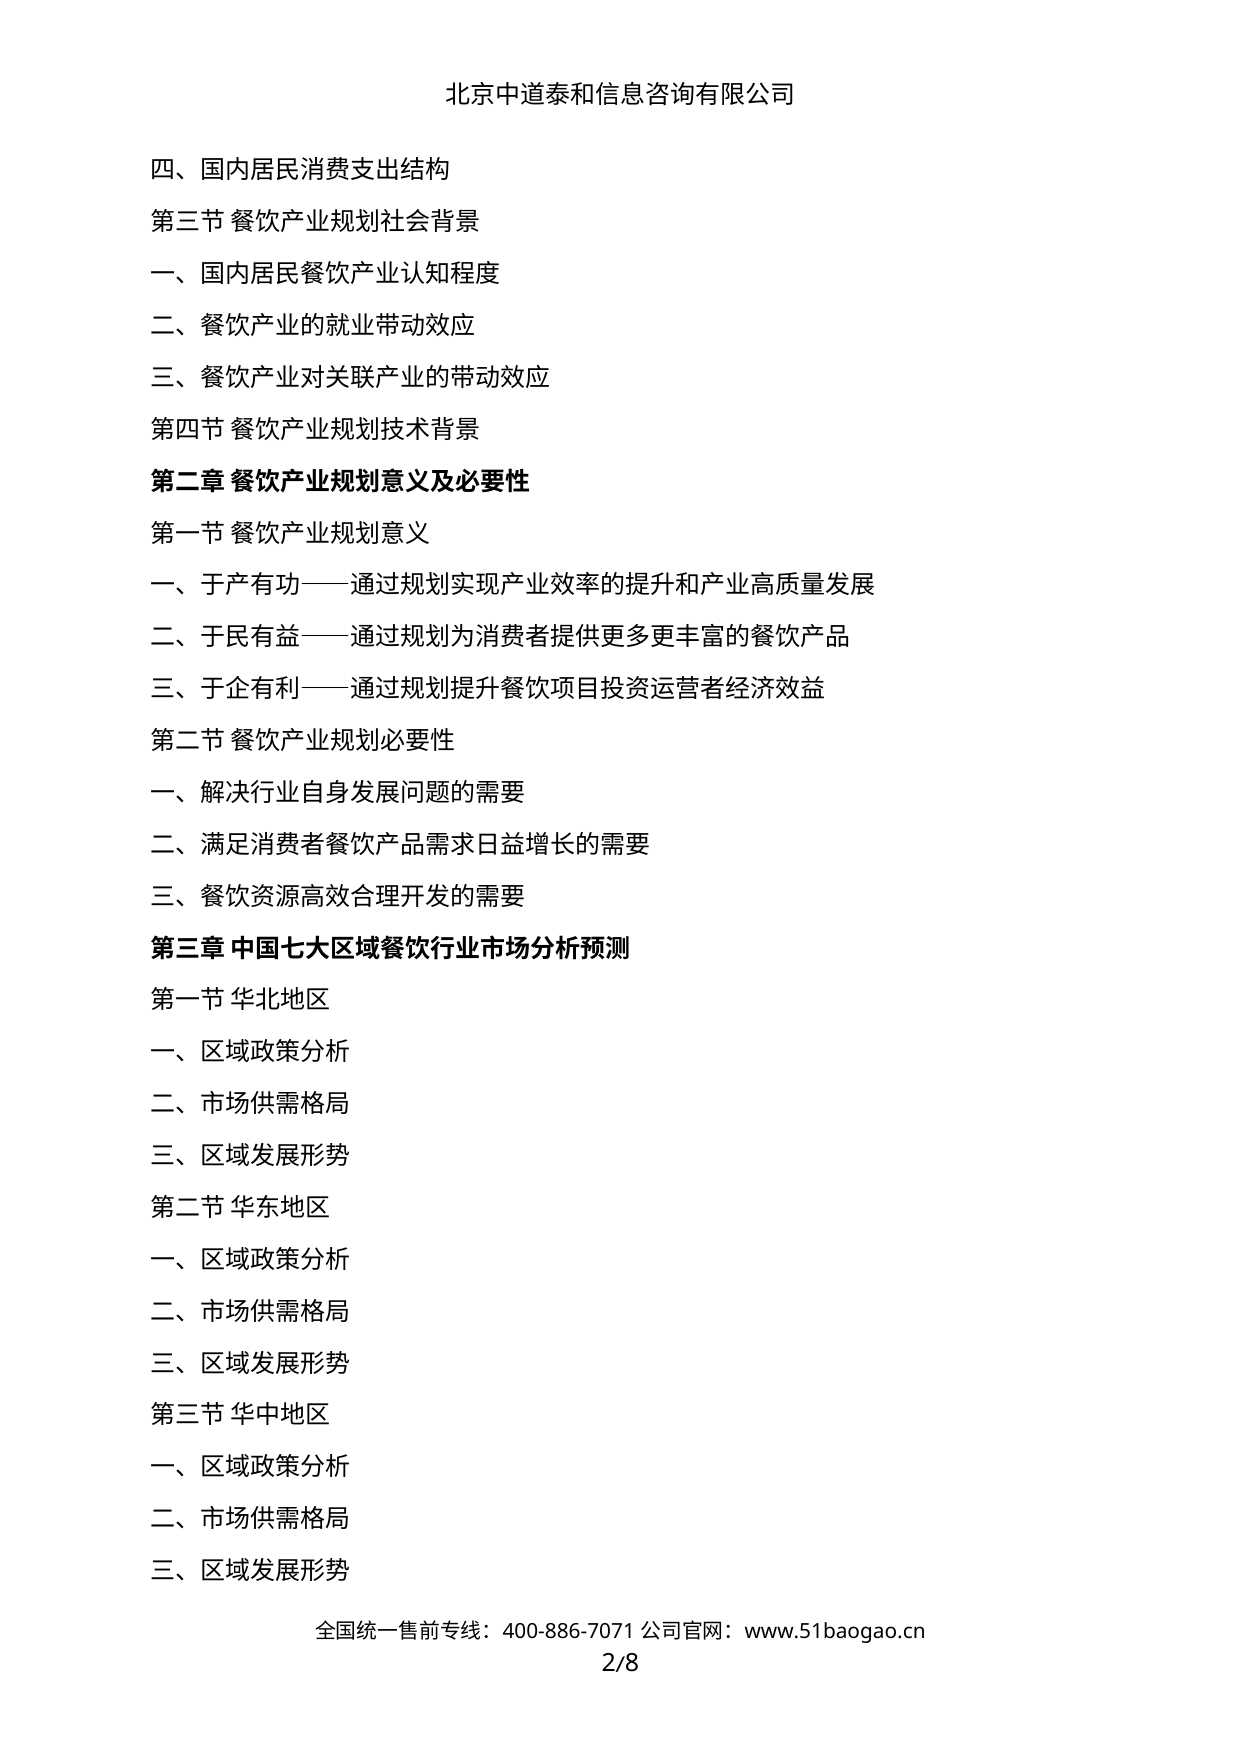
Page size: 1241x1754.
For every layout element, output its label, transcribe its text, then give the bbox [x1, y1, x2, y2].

text 第四节 餐饮产业规划技术背景 [150, 409, 1090, 446]
text 一、区域政策分析 [150, 1239, 1090, 1276]
text 二、市场供需格局 [150, 1084, 1090, 1120]
text 二、于民有益——通过规划为消费者提供更多更丰富的餐饮产品 [150, 617, 1090, 653]
text 三、餐饮资源高效合理开发的需要 [150, 876, 1090, 912]
text 三、于企有利——通过规划提升餐饮项目投资运营者经济效益 [150, 669, 1090, 705]
text 第三节 华中地区 [150, 1395, 1090, 1431]
text 第二节 华东地区 [150, 1187, 1090, 1224]
text 第一节 华北地区 [150, 980, 1090, 1016]
text 一、区域政策分析 [150, 1447, 1090, 1483]
text 一、国内居民餐饮产业认知程度 [150, 254, 1090, 290]
text 二、市场供需格局 [150, 1291, 1090, 1327]
text 三、区域发展形势 [150, 1551, 1090, 1587]
text 一、解决行业自身发展问题的需要 [150, 772, 1090, 809]
text 四、国内居民消费支出结构 [150, 150, 1090, 186]
text 第一节 餐饮产业规划意义 [150, 513, 1090, 549]
text 一、于产有功——通过规划实现产业效率的提升和产业高质量发展 [150, 565, 1090, 601]
text 第三节 餐饮产业规划社会背景 [150, 202, 1090, 238]
text 三、区域发展形势 [150, 1136, 1090, 1172]
text 三、区域发展形势 [150, 1343, 1090, 1379]
text 二、市场供需格局 [150, 1499, 1090, 1535]
text 第三章 中国七大区域餐饮行业市场分析预测 [150, 928, 1090, 964]
text 一、区域政策分析 [150, 1032, 1090, 1068]
text 三、餐饮产业对关联产业的带动效应 [150, 357, 1090, 394]
text 第二节 餐饮产业规划必要性 [150, 721, 1090, 757]
text 二、餐饮产业的就业带动效应 [150, 306, 1090, 342]
text 第二章 餐饮产业规划意义及必要性 [150, 461, 1090, 497]
text 二、满足消费者餐饮产品需求日益增长的需要 [150, 824, 1090, 861]
